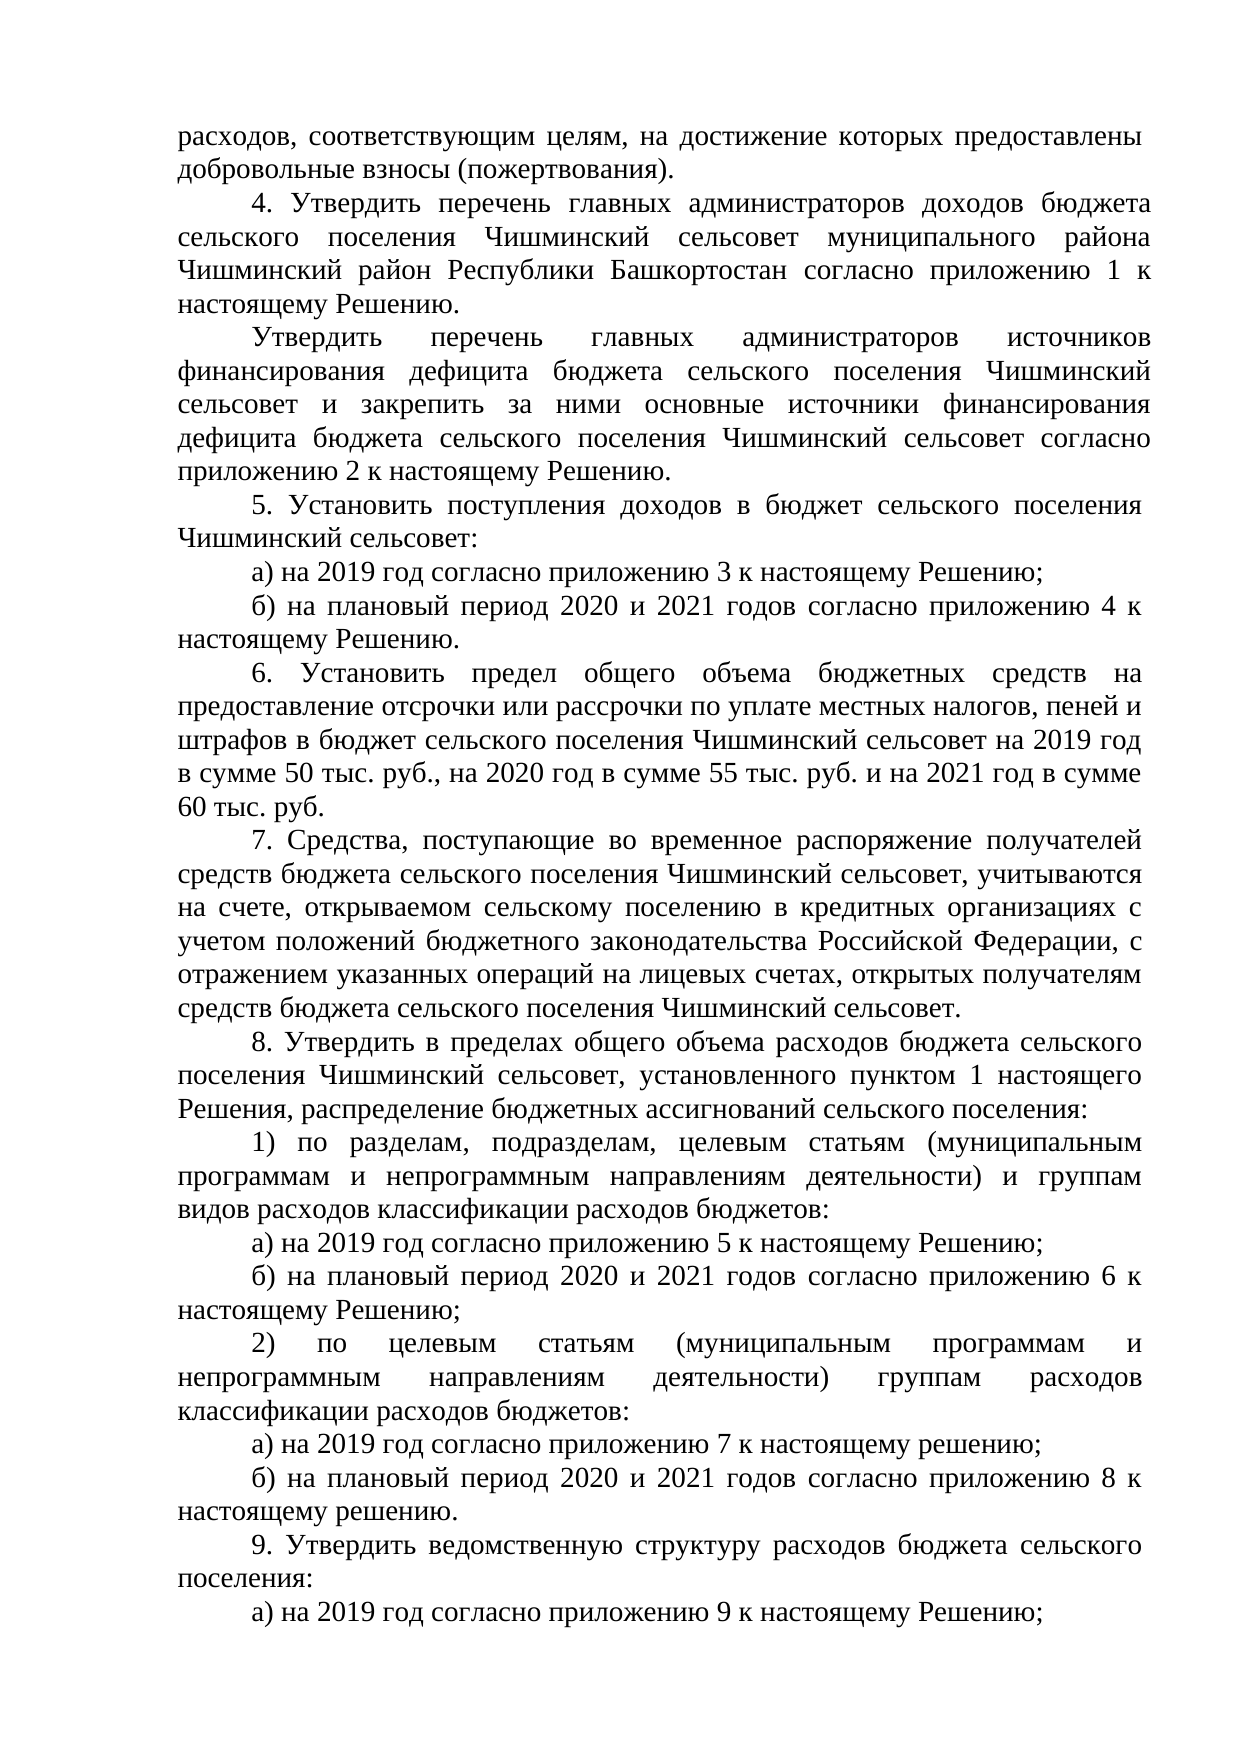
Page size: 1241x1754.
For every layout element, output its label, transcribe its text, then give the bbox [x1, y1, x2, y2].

text 2) по целевым статьям (муниципальным программам и непрограммным направлениям деятельности) группам расходов классификации расходов бюджетов: [177, 1326, 1143, 1426]
text а) на 2019 год согласно приложению 5 к настоящему Решению; [177, 1225, 1143, 1258]
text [177, 118, 1143, 185]
text 7. Средства, поступающие во временное распоряжение получателей средств бюджета сельского поселения Чишминский сельсовет, учитываются на счете, открываемом сельскому поселению в кредитных организациях с учетом положений бюджетного законодательства Российской Федерации, с отражением указанных операций на лицевых счетах, открытых получателям средств бюджета сельского поселения Чишминский сельсовет. [177, 822, 1143, 1024]
text б) на плановый период 2020 и 2021 годов согласно приложению 4 к настоящему Решению. [177, 588, 1143, 655]
text 4. Утвердить перечень главных администраторов доходов бюджета сельского поселения Чишминский сельсовет муниципального района Чишминский район Республики Башкортостан согласно приложению 1 к настоящему Решению. [177, 185, 1152, 319]
text а) на 2019 год согласно приложению 3 к настоящему Решению; [177, 554, 1143, 588]
text 6. Установить предел общего объема бюджетных средств на предоставление отсрочки или рассрочки по уплате местных налогов, пеней и штрафов в бюджет сельского поселения Чишминский сельсовет на 2019 год в сумме 50 тыс. руб., на 2020 год в сумме 55 тыс. руб. и на 2021 год в сумме 60 тыс. руб. [177, 655, 1143, 822]
text Утвердить перечень главных администраторов источников финансирования дефицита бюджета сельского поселения Чишминский сельсовет и закрепить за ними основные источники финансирования дефицита бюджета сельского поселения Чишминский сельсовет согласно приложению 2 к настоящему Решению. [177, 319, 1152, 487]
text б) на плановый период 2020 и 2021 годов согласно приложению 8 к настоящему решению. [177, 1460, 1143, 1527]
text 8. Утвердить в пределах общего объема расходов бюджета сельского поселения Чишминский сельсовет, установленного пунктом 1 настоящего Решения, распределение бюджетных ассигнований сельского поселения: [177, 1024, 1143, 1124]
text 5. Установить поступления доходов в бюджет сельского поселения Чишминский сельсовет: [177, 487, 1143, 554]
text б) на плановый период 2020 и 2021 годов согласно приложению 6 к настоящему Решению; [177, 1258, 1143, 1326]
text а) на 2019 год согласно приложению 9 к настоящему Решению; [177, 1594, 1143, 1627]
text 1) по разделам, подразделам, целевым статьям (муниципальным программам и непрограммным направлениям деятельности) и группам видов расходов классификации расходов бюджетов: [177, 1124, 1143, 1225]
text 9. Утвердить ведомственную структуру расходов бюджета сельского поселения: [177, 1527, 1143, 1594]
text а) на 2019 год согласно приложению 7 к настоящему решению; [177, 1426, 1143, 1460]
